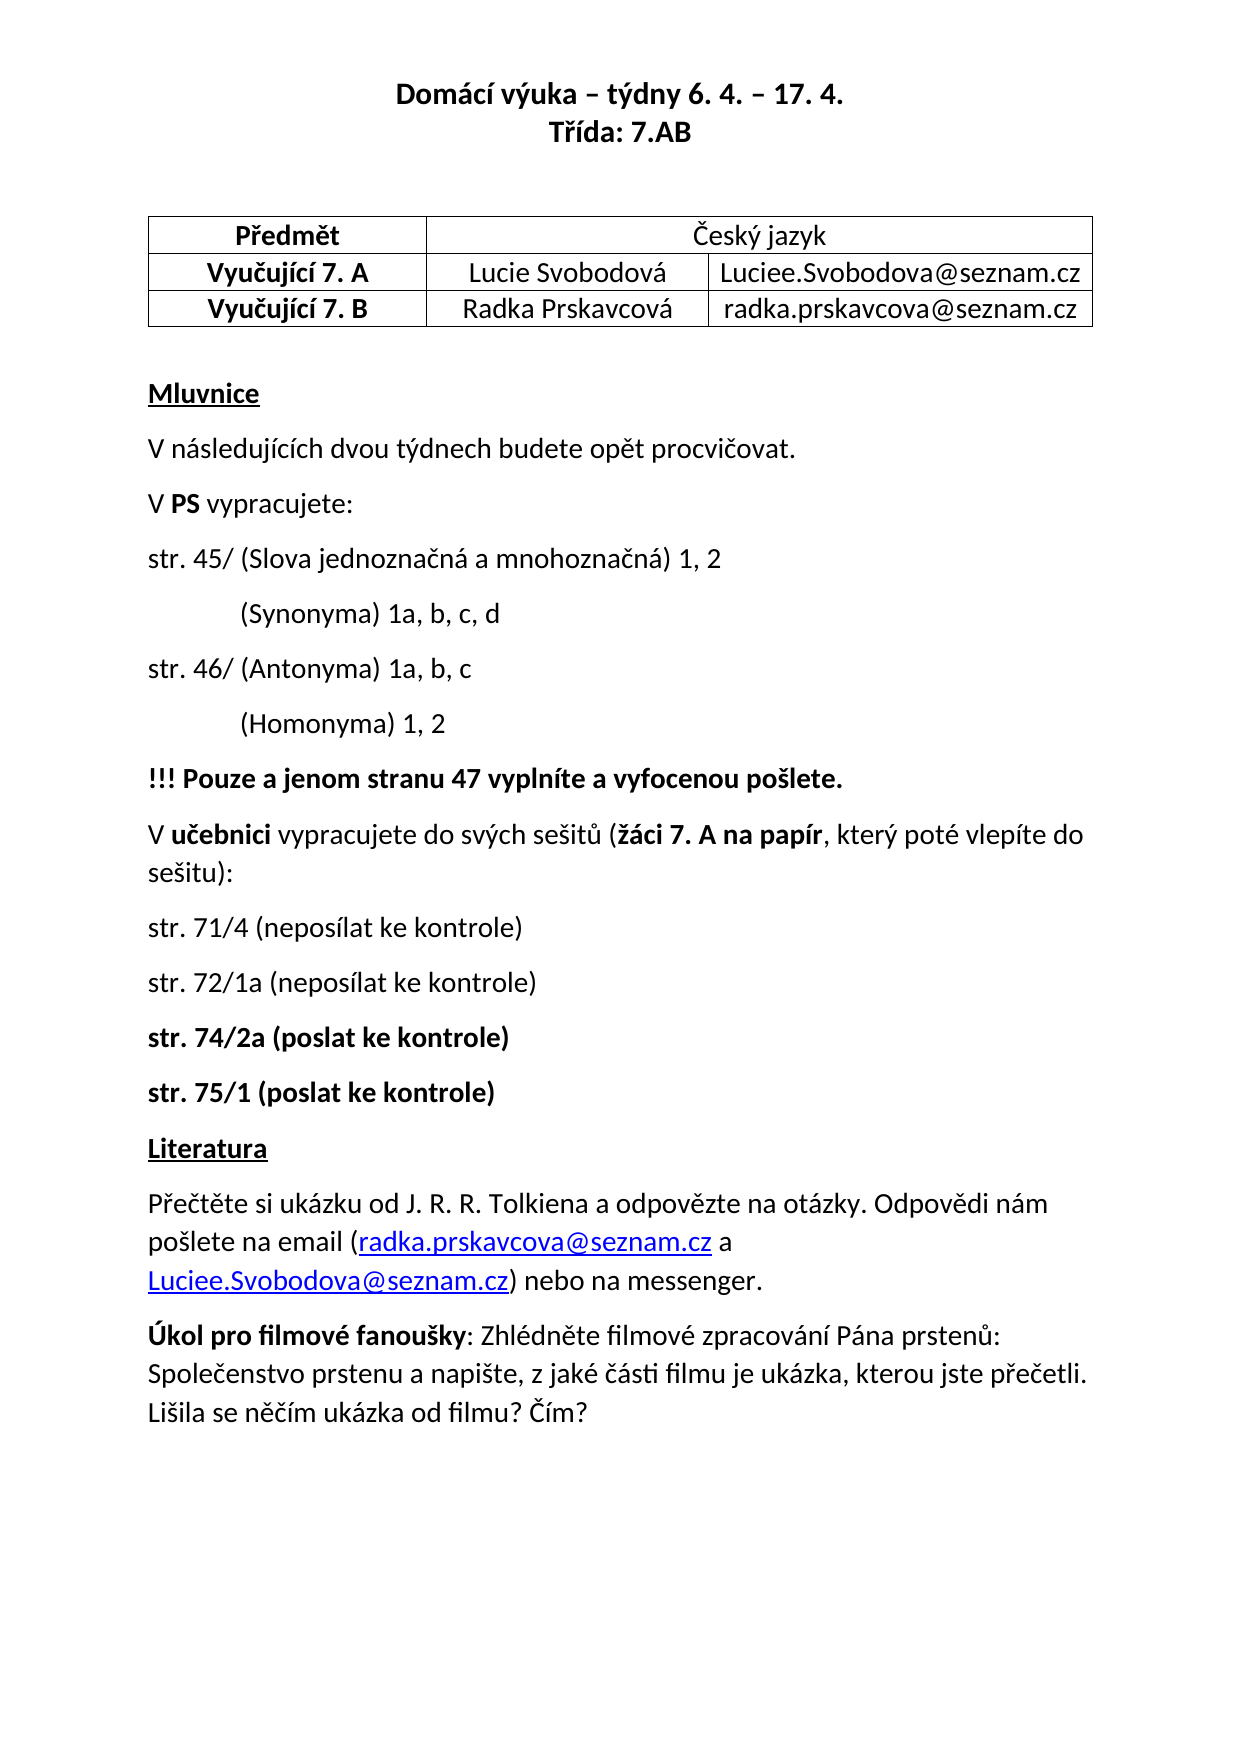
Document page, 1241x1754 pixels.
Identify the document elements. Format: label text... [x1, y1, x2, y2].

text str. 46/ (Antonyma) 1a, b, c [148, 650, 1093, 686]
text Mluvnice [148, 375, 1093, 411]
table_header Český jazyk [427, 217, 1092, 253]
text (Synonyma) 1a, b, c, d [148, 595, 1093, 631]
table_cell radka.prskavcova@seznam.cz [709, 291, 1092, 326]
text V PS vypracujete: [148, 485, 1093, 521]
text Literatura [148, 1130, 1093, 1165]
text V následujících dvou týdnech budete opět procvičovat. [148, 430, 1093, 466]
text str. 71/4 (neposílat ke kontrole) [148, 909, 1093, 945]
text !!! Pouze a jenom stranu 47 vyplníte a vyfocenou pošlete. [148, 761, 1093, 796]
table_cell Vyučující 7. B [149, 291, 426, 326]
text Přečtěte si ukázku od J. R. R. Tolkiena a odpovězte na otázky. Odpovědi nám pošlete na email (radka.prskavcova@seznam.cz a Luciee.Svobodova@seznam.cz) nebo na messenger. [148, 1185, 1093, 1297]
table_cell Vyučující 7. A [149, 254, 426, 289]
table_cell Radka Prskavcová [427, 291, 708, 326]
table_cell Lucie Svobodová [427, 254, 708, 289]
text V učebnici vypracujete do svých sešitů (žáci 7. A na papír, který poté vlepíte do sešitu): [148, 816, 1093, 890]
table_header Předmět [149, 217, 426, 253]
text str. 74/2a (poslat ke kontrole) [148, 1019, 1093, 1055]
text str. 45/ (Slova jednoznačná a mnohoznačná) 1, 2 [148, 540, 1093, 576]
text (Homonyma) 1, 2 [148, 706, 1093, 741]
table_cell Luciee.Svobodova@seznam.cz [709, 254, 1092, 289]
text str. 72/1a (neposílat ke kontrole) [148, 964, 1093, 1000]
text Úkol pro filmové fanoušky: Zhlédněte filmové zpracování Pána prstenů: Společenstvo prstenu a napište, z jaké části filmu je ukázka, kterou jste přečetli. Lišila se něčím ukázka od filmu? Čím? [148, 1317, 1093, 1429]
text str. 75/1 (poslat ke kontrole) [148, 1074, 1093, 1110]
